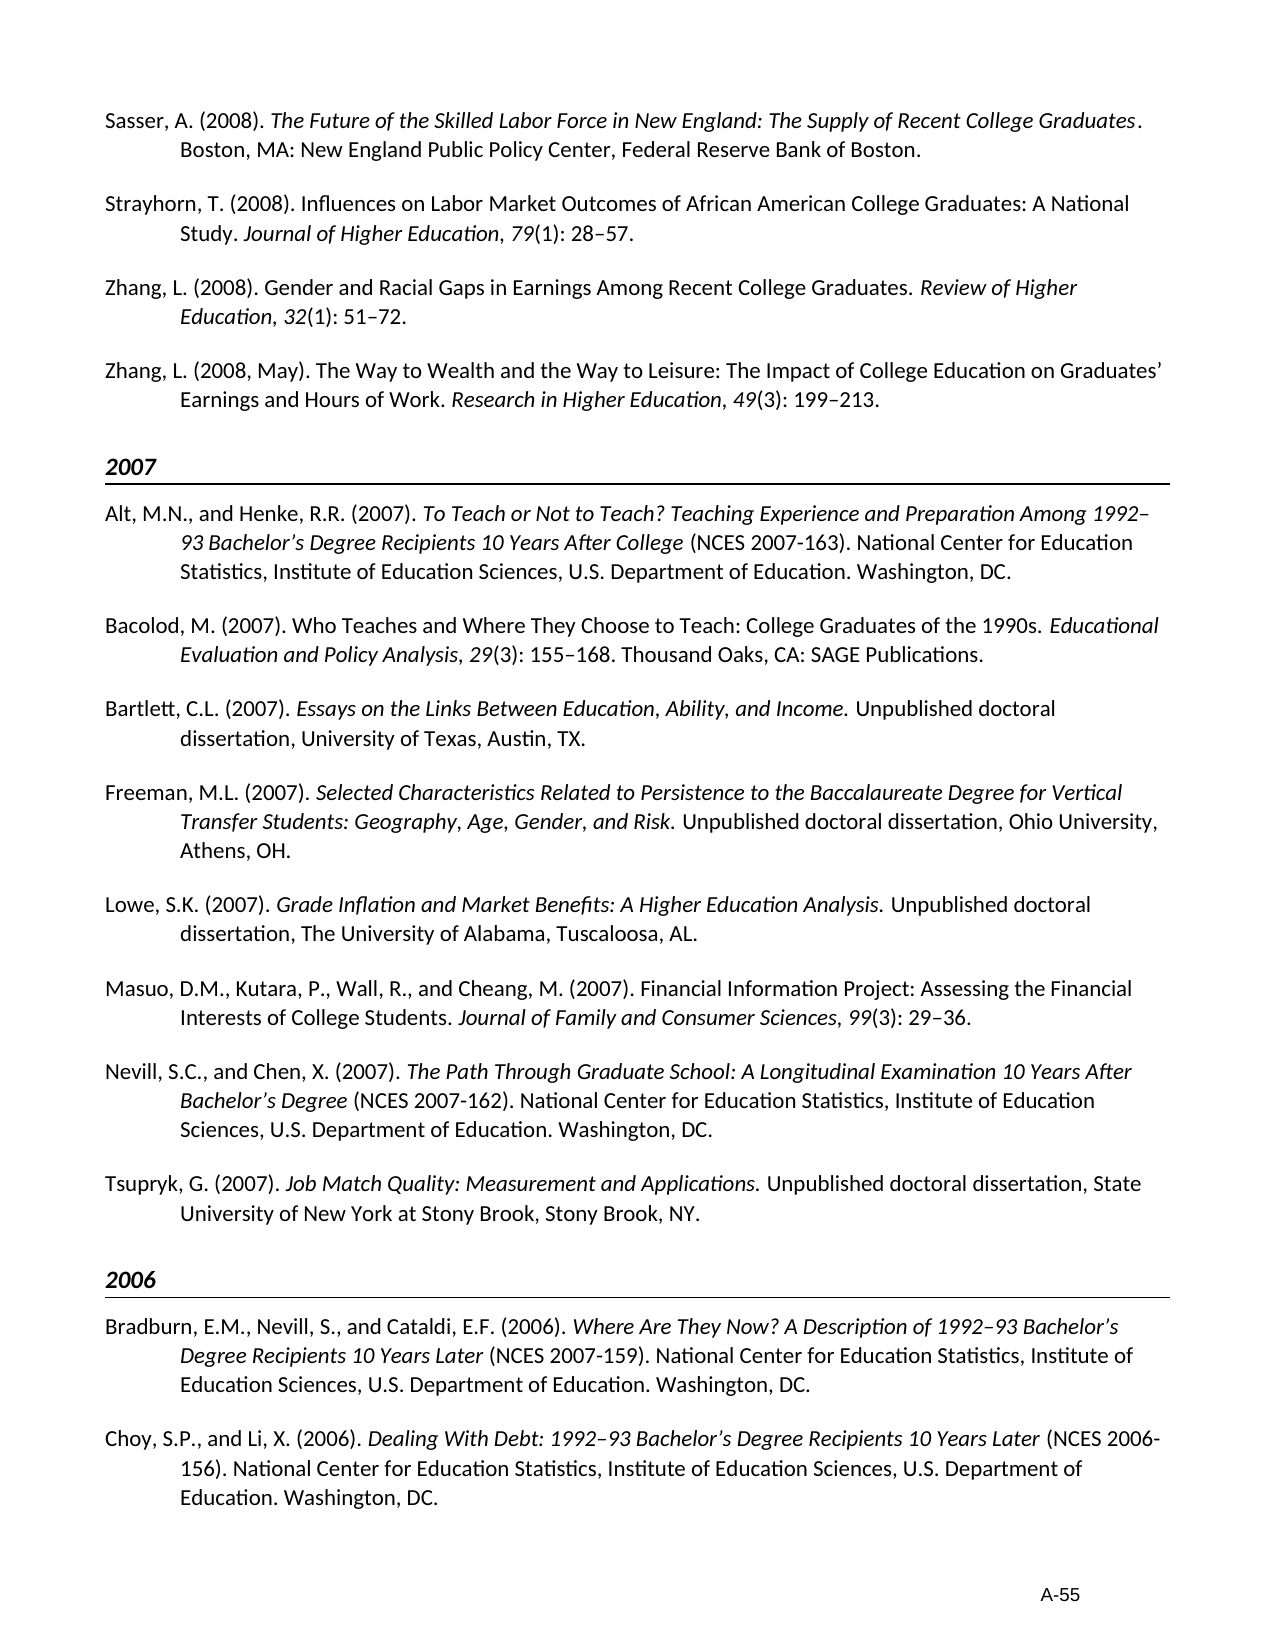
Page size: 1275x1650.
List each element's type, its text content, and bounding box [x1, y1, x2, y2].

text Sasser, A. (2008). The Future of the Skilled Labor Force in New England: The Supply of Recent College Graduates. Boston, MA: New England Public Policy Center, Federal Reserve Bank of Boston. [105, 105, 1170, 163]
text Choy, S.P., and Li, X. (2006). Dealing With Debt: 1992–93 Bachelor’s Degree Recipients 10 Years Later (NCES 2006-156). National Center for Education Statistics, Institute of Education Sciences, U.S. Department of Education. Washington, DC. [105, 1423, 1170, 1511]
text Nevill, S.C., and Chen, X. (2007). The Path Through Graduate School: A Longitudinal Examination 10 Years After Bachelor’s Degree (NCES 2007-162). National Center for Education Statistics, Institute of Education Sciences, U.S. Department of Education. Washington, DC. [105, 1056, 1170, 1143]
text Freeman, M.L. (2007). Selected Characteristics Related to Persistence to the Baccalaureate Degree for Vertical Transfer Students: Geography, Age, Gender, and Risk. Unpublished doctoral dissertation, Ohio University, Athens, OH. [105, 777, 1170, 864]
text Tsupryk, G. (2007). Job Match Quality: Measurement and Applications. Unpublished doctoral dissertation, State University of New York at Stony Brook, Stony Brook, NY. [105, 1168, 1170, 1227]
text Zhang, L. (2008, May). The Way to Wealth and the Way to Leisure: The Impact of College Education on Graduates’ Earnings and Hours of Work. Research in Higher Education, 49(3): 199–213. [105, 355, 1170, 413]
subtitle 2007 [105, 451, 1170, 483]
text Lowe, S.K. (2007). Grade Inflation and Market Benefits: A Higher Education Analysis. Unpublished doctoral dissertation, The University of Alabama, Tuscaloosa, AL. [105, 889, 1170, 947]
text Zhang, L. (2008). Gender and Racial Gaps in Earnings Among Recent College Graduates. Review of Higher Education, 32(1): 51–72. [105, 272, 1170, 330]
text Strayhorn, T. (2008). Influences on Labor Market Outcomes of African American College Graduates: A National Study. Journal of Higher Education, 79(1): 28–57. [105, 188, 1170, 247]
subtitle 2006 [105, 1264, 1170, 1297]
text Alt, M.N., and Henke, R.R. (2007). To Teach or Not to Teach? Teaching Experience and Preparation Among 1992–93 Bachelor’s Degree Recipients 10 Years After College (NCES 2007-163). National Center for Education Statistics, Institute of Education Sciences, U.S. Department of Education. Washington, DC. [105, 497, 1170, 585]
text Masuo, D.M., Kutara, P., Wall, R., and Cheang, M. (2007). Financial Information Project: Assessing the Financial Interests of College Students. Journal of Family and Consumer Sciences, 99(3): 29–36. [105, 972, 1170, 1031]
text Bacolod, M. (2007). Who Teaches and Where They Choose to Teach: College Graduates of the 1990s. Educational Evaluation and Policy Analysis, 29(3): 155–168. Thousand Oaks, CA: SAGE Publications. [105, 610, 1170, 668]
text Bradburn, E.M., Nevill, S., and Cataldi, E.F. (2006). Where Are They Now? A Description of 1992–93 Bachelor’s Degree Recipients 10 Years Later (NCES 2007-159). National Center for Education Statistics, Institute of Education Sciences, U.S. Department of Education. Washington, DC. [105, 1311, 1170, 1398]
text Bartlett, C.L. (2007). Essays on the Links Between Education, Ability, and Income. Unpublished doctoral dissertation, University of Texas, Austin, TX. [105, 693, 1170, 752]
